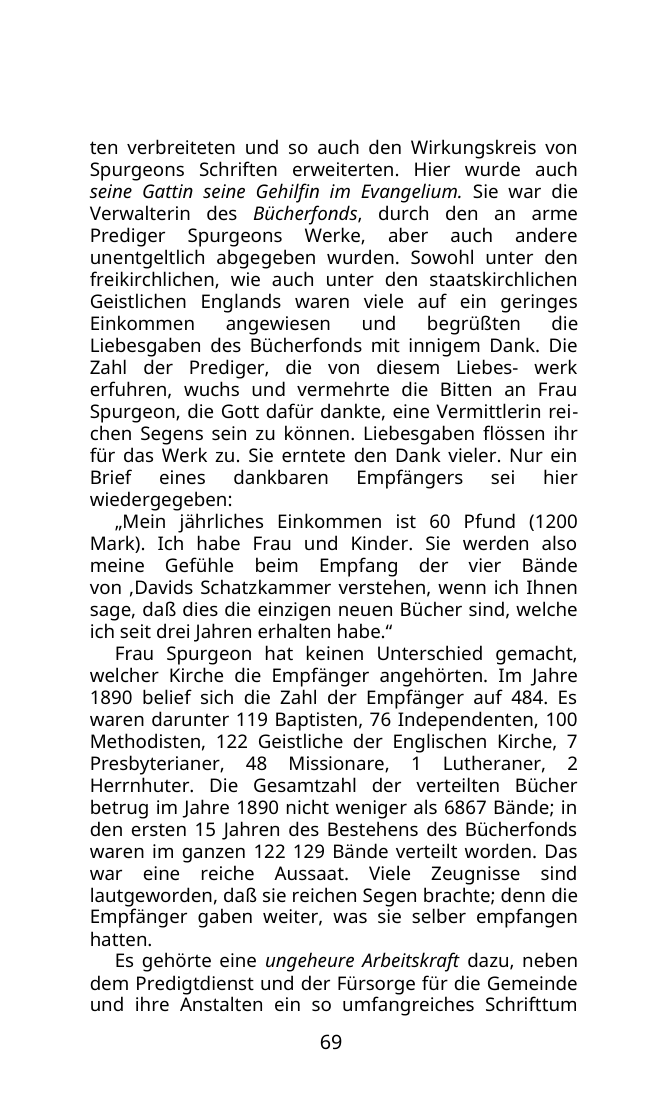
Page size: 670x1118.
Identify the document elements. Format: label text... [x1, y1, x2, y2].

text „Mein jährliches Einkommen ist 60 Pfund (1200 Mark). Ich habe Frau und Kinder. Sie werden also meine Gefühle beim Empfang der vier Bände von ,Davids Schatzkammer verstehen, wenn ich Ihnen sage, daß dies die einzigen neuen Bücher sind, welche ich seit drei Jahren erhalten habe.“ [89, 511, 578, 643]
text 69 [319, 1033, 342, 1053]
text Frau Spurgeon hat keinen Unterschied gemacht, welcher Kirche die Empfänger angehörten. Im Jahre 1890 belief sich die Zahl der Empfänger auf 484. Es waren darunter 119 Baptisten, 76 Independenten, 100 Methodisten, 122 Geistliche der Englischen Kirche, 7 Presbyterianer, 48 Missionare, 1 Lutheraner, 2 Herrnhuter. Die Gesamtzahl der verteilten Bücher betrug im Jahre 1890 nicht weniger als 6867 Bände; in den ersten 15 Jahren des Bestehens des Bücherfonds waren im ganzen 122 129 Bände verteilt worden. Das war eine reiche Aussaat. Viele Zeugnisse sind lautgeworden, daß sie reichen Segen brachte; denn die Empfänger gaben weiter, was sie selber empfangen hatten. [89, 643, 578, 950]
text Es gehörte eine ungeheure Arbeitskraft dazu, neben dem Predigtdienst und der Fürsorge für die Gemeinde und ihre Anstalten ein so umfangreiches Schrifttum (etwa hundert Bände) zu hinterlassen. Das wäre auch Spurgeon nicht möglich gewesen, wenn er nicht gute Helfer gehabt [89, 950, 578, 1016]
text ten verbreiteten und so auch den Wirkungskreis von Spurgeons Schriften erweiterten. Hier wurde auch seine Gattin seine Gehilfin im Evangelium. Sie war die Verwalterin des Bücherfonds, durch den an arme Prediger Spurgeons Werke, aber auch andere unentgeltlich abgegeben wurden. Sowohl unter den freikirchlichen, wie auch unter den staatskirchlichen Geistlichen Englands waren viele auf ein geringes Einkommen angewiesen und begrüßten die Liebesgaben des Bücherfonds mit innigem Dank. Die Zahl der Prediger, die von diesem Liebes- werk erfuhren, wuchs und vermehrte die Bitten an Frau Spurgeon, die Gott dafür dankte, eine Vermittlerin reichen Segens sein zu können. Liebesgaben flössen ihr für das Werk zu. Sie erntete den Dank vieler. Nur ein Brief eines dankbaren Empfängers sei hier wiedergegeben: [89, 137, 578, 511]
